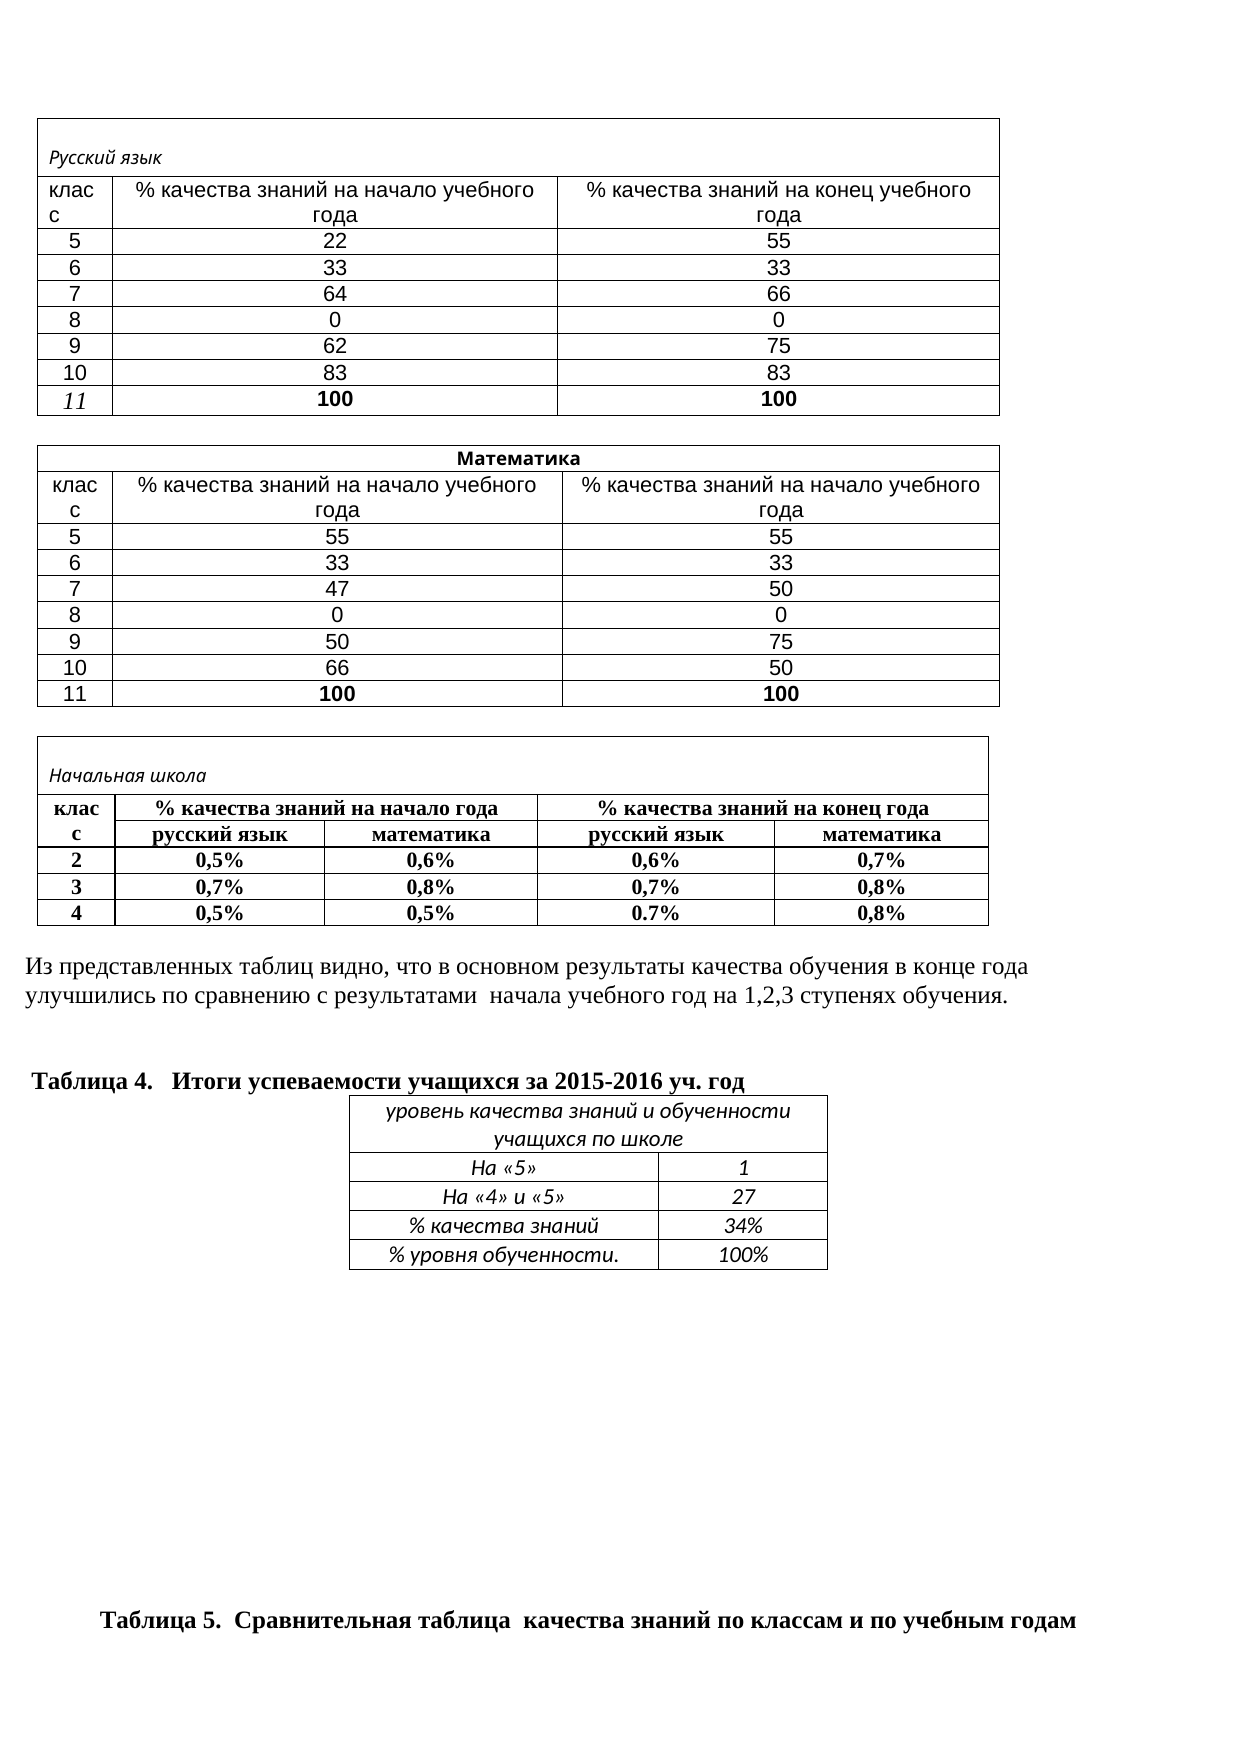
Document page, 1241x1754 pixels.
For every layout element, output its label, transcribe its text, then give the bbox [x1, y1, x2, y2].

table_cell 0 [113, 307, 557, 332]
table_cell % качества знаний на начало учебного года [113, 177, 557, 227]
text Таблица 4. Итоги успеваемости учащихся за 2015-2016 уч. год [25, 1066, 1152, 1095]
table_cell 55 [113, 524, 562, 549]
table_cell 7 [38, 281, 112, 306]
table_cell % качества знаний на конец учебного года [558, 177, 999, 227]
table_cell 5 [38, 229, 112, 254]
table_cell 0.7% [538, 900, 774, 925]
table_cell 3 [38, 874, 114, 899]
table_cell 62 [113, 334, 557, 359]
table_cell 50 [563, 576, 999, 601]
table_cell 0,7% [775, 848, 988, 873]
table_cell 6 [38, 550, 112, 575]
table_cell % качества знаний на начало учебного года [563, 472, 999, 522]
table_cell 2 [38, 848, 114, 873]
table_cell 0,5% [116, 848, 324, 873]
table_cell % уровня обученности. [350, 1240, 658, 1268]
table_header Математика [38, 446, 999, 471]
table_cell русский язык [116, 821, 324, 846]
table_cell класс [38, 177, 112, 227]
table_cell 27 [659, 1182, 827, 1210]
table_cell 75 [558, 334, 999, 359]
table_cell % качества знаний [350, 1211, 658, 1239]
table_cell 55 [558, 229, 999, 254]
table_cell математика [325, 821, 537, 846]
table_cell 10 [38, 360, 112, 385]
table_cell 33 [563, 550, 999, 575]
table_cell 50 [563, 655, 999, 680]
table_cell 83 [558, 360, 999, 385]
table_cell 0,7% [116, 874, 324, 899]
table_cell 66 [558, 281, 999, 306]
table_cell 4 [38, 900, 114, 925]
table_cell класс [38, 472, 112, 522]
table_cell 11 [38, 681, 112, 706]
table_cell 0,6% [538, 848, 774, 873]
table_cell % качества знаний на начало года [116, 795, 537, 820]
table_cell 5 [38, 524, 112, 549]
table_header Русский язык [38, 119, 999, 176]
table_cell 100 [558, 386, 999, 415]
table_cell 8 [38, 307, 112, 332]
table_cell 66 [113, 655, 562, 680]
table_cell класс [38, 795, 114, 846]
text Из представленных таблиц видно, что в основном результаты качества обучения в конце года улучшились по сравнению с результатами начала учебного год на 1,2,3 ступенях обучения. [25, 951, 1152, 1009]
table_cell 0,5% [325, 900, 537, 925]
table_cell 33 [113, 550, 562, 575]
table_cell 100 [563, 681, 999, 706]
table_cell 50 [113, 629, 562, 654]
table_cell 100 [113, 386, 557, 415]
table_header Начальная школа [38, 737, 988, 794]
table_cell 7 [38, 576, 112, 601]
table_cell % качества знаний на конец года [538, 795, 988, 820]
table_cell 55 [563, 524, 999, 549]
table_cell математика [775, 821, 988, 846]
table_cell 0,5% [116, 900, 324, 925]
table_cell 22 [113, 229, 557, 254]
table_cell 0 [563, 602, 999, 627]
table_cell 100% [659, 1240, 827, 1268]
table_cell 6 [38, 255, 112, 280]
table_cell 9 [38, 629, 112, 654]
table_header уровень качества знаний и обученности учащихся по школе [350, 1096, 827, 1152]
table_cell 100 [113, 681, 562, 706]
table_cell русский язык [538, 821, 774, 846]
text Таблица 5. Сравнительная таблица качества знаний по классам и по учебным годам [25, 1605, 1152, 1633]
table_cell 33 [113, 255, 557, 280]
table_cell На «4» и «5» [350, 1182, 658, 1210]
table_cell 0,6% [325, 848, 537, 873]
table_cell 1 [659, 1153, 827, 1181]
table_cell 8 [38, 602, 112, 627]
table_cell 0,8% [775, 900, 988, 925]
table_cell 33 [558, 255, 999, 280]
table_cell % качества знаний на начало учебного года [113, 472, 562, 522]
table_cell 0,7% [538, 874, 774, 899]
table_cell 0,8% [775, 874, 988, 899]
table_cell 0,8% [325, 874, 537, 899]
table_cell 75 [563, 629, 999, 654]
table_cell На «5» [350, 1153, 658, 1181]
table_cell 47 [113, 576, 562, 601]
table_cell 64 [113, 281, 557, 306]
table_cell 11 [38, 386, 112, 415]
table_cell 34% [659, 1211, 827, 1239]
table_cell 0 [113, 602, 562, 627]
table_cell 83 [113, 360, 557, 385]
table_cell 9 [38, 334, 112, 359]
table_cell 10 [38, 655, 112, 680]
table_cell 0 [558, 307, 999, 332]
